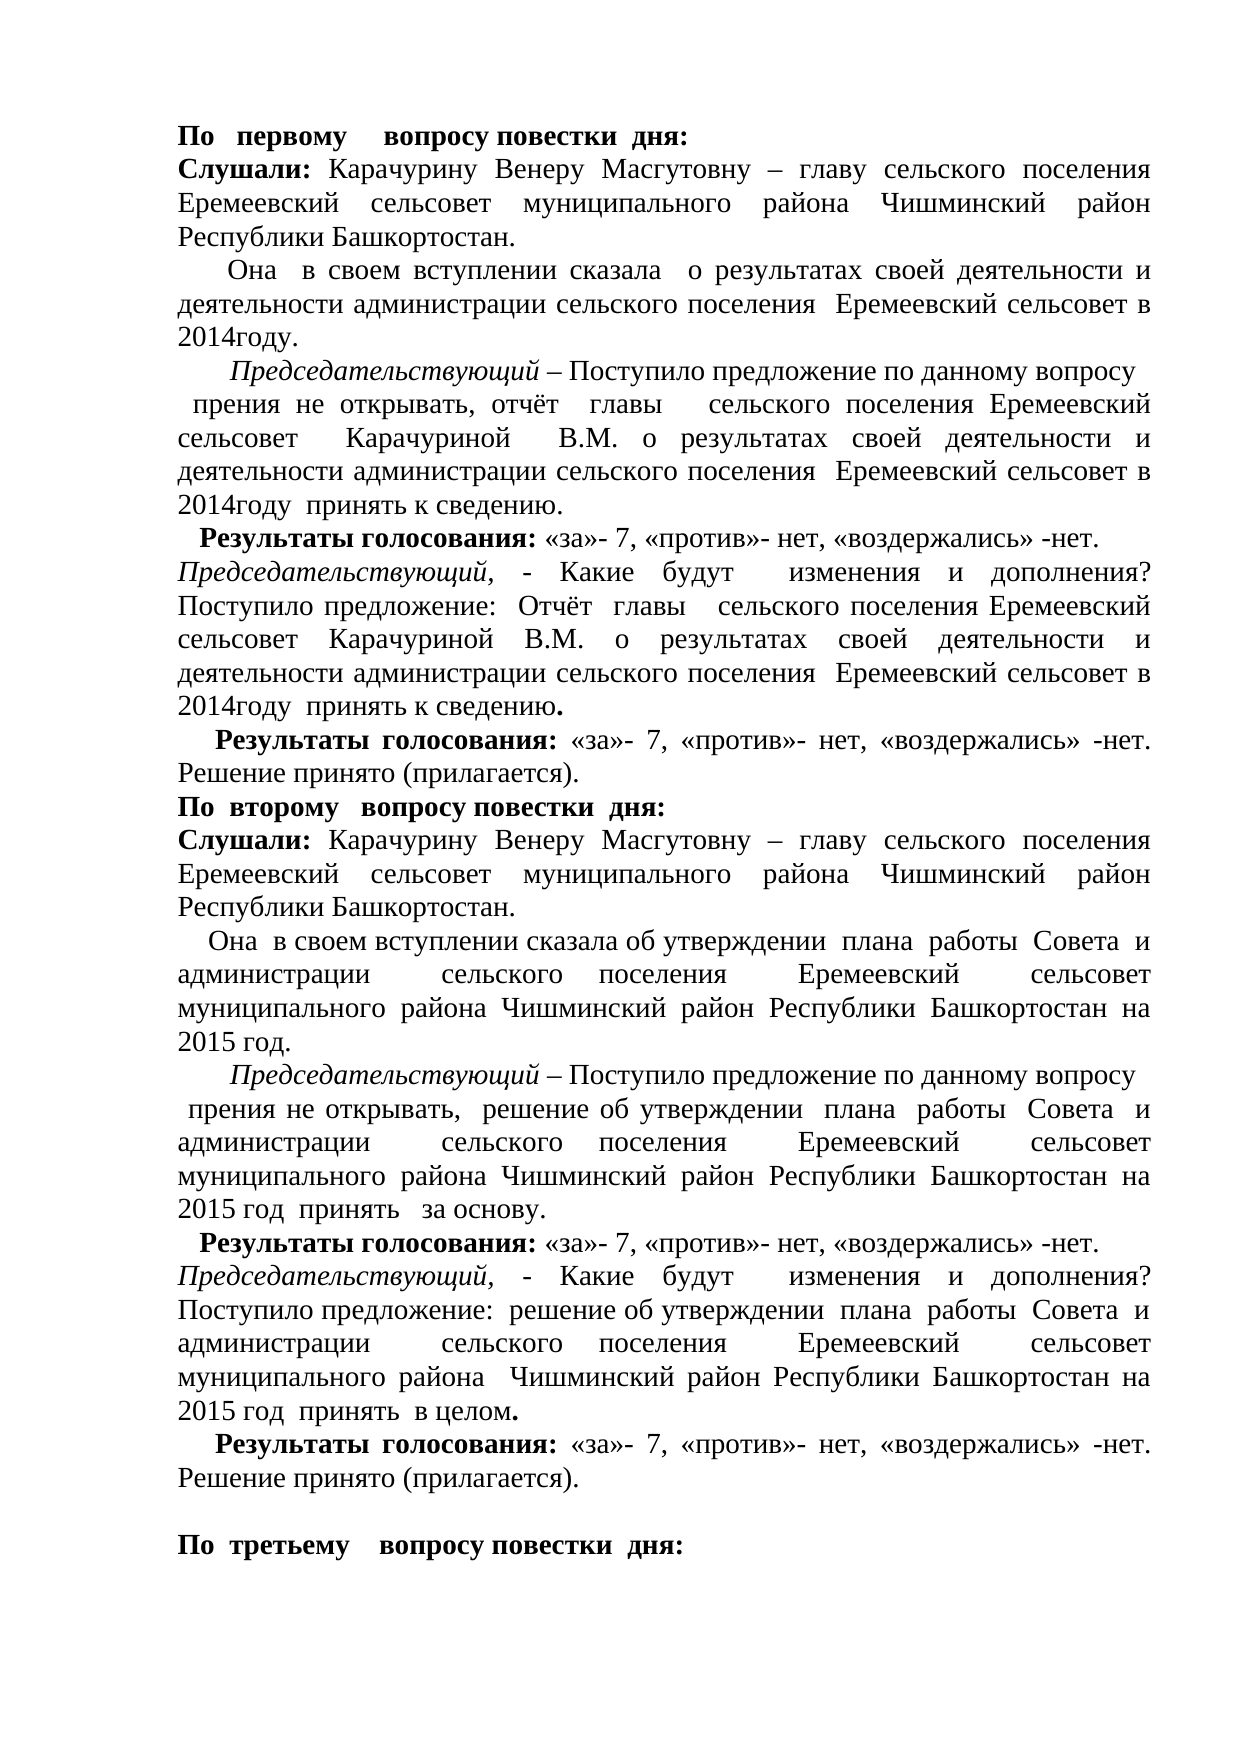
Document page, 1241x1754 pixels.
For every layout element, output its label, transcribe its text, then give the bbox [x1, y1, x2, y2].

text Результаты голосования: «за»- 7, «против»- нет, «воздержались» -нет. [177, 1225, 1152, 1258]
text Результаты голосования: «за»- 7, «против»- нет, «воздержались» -нет. Решение принято (прилагается). [177, 722, 1152, 789]
text прения не открывать, решение об утверждении плана работы Совета и администрации сельского поселения Еремеевский сельсовет муниципального района Чишминский район Республики Башкортостан на 2015 год принять за основу. [177, 1091, 1152, 1225]
text Слушали: Карачурину Венеру Масгутовну – главу сельского поселения Еремеевский сельсовет муниципального района Чишминский район Республики Башкортостан. [177, 152, 1152, 252]
text Председательствующий, - Какие будут изменения и дополнения? Поступило предложение: Отчёт главы сельского поселения Еремеевский сельсовет Карачуриной В.М. о результатах своей деятельности и деятельности администрации сельского поселения Еремеевский сельсовет в 2014году принять к сведению. [177, 554, 1152, 722]
text Она в своем вступлении сказала об утверждении плана работы Совета и администрации сельского поселения Еремеевский сельсовет муниципального района Чишминский район Республики Башкортостан на 2015 год. [177, 923, 1152, 1057]
text прения не открывать, отчёт главы сельского поселения Еремеевский сельсовет Карачуриной В.М. о результатах своей деятельности и деятельности администрации сельского поселения Еремеевский сельсовет в 2014году принять к сведению. [177, 386, 1152, 521]
text Председательствующий, - Какие будут изменения и дополнения? Поступило предложение: решение об утверждении плана работы Совета и администрации сельского поселения Еремеевский сельсовет муниципального района Чишминский район Республики Башкортостан на 2015 год принять в целом. [177, 1258, 1152, 1426]
text Она в своем вступлении сказала о результатах своей деятельности и деятельности администрации сельского поселения Еремеевский сельсовет в 2014году. [177, 252, 1152, 353]
text По второму вопросу повестки дня: [177, 789, 1152, 822]
text Председательствующий – Поступило предложение по данному вопросу [229, 353, 1152, 386]
text По первому вопросу повестки дня: [177, 118, 1152, 152]
text Слушали: Карачурину Венеру Масгутовну – главу сельского поселения Еремеевский сельсовет муниципального района Чишминский район Республики Башкортостан. [177, 822, 1152, 923]
text По третьему вопросу повестки дня: [177, 1527, 1152, 1560]
text Результаты голосования: «за»- 7, «против»- нет, «воздержались» -нет. [177, 521, 1152, 554]
text Председательствующий – Поступило предложение по данному вопросу [229, 1057, 1152, 1091]
text Результаты голосования: «за»- 7, «против»- нет, «воздержались» -нет. Решение принято (прилагается). [177, 1426, 1152, 1493]
